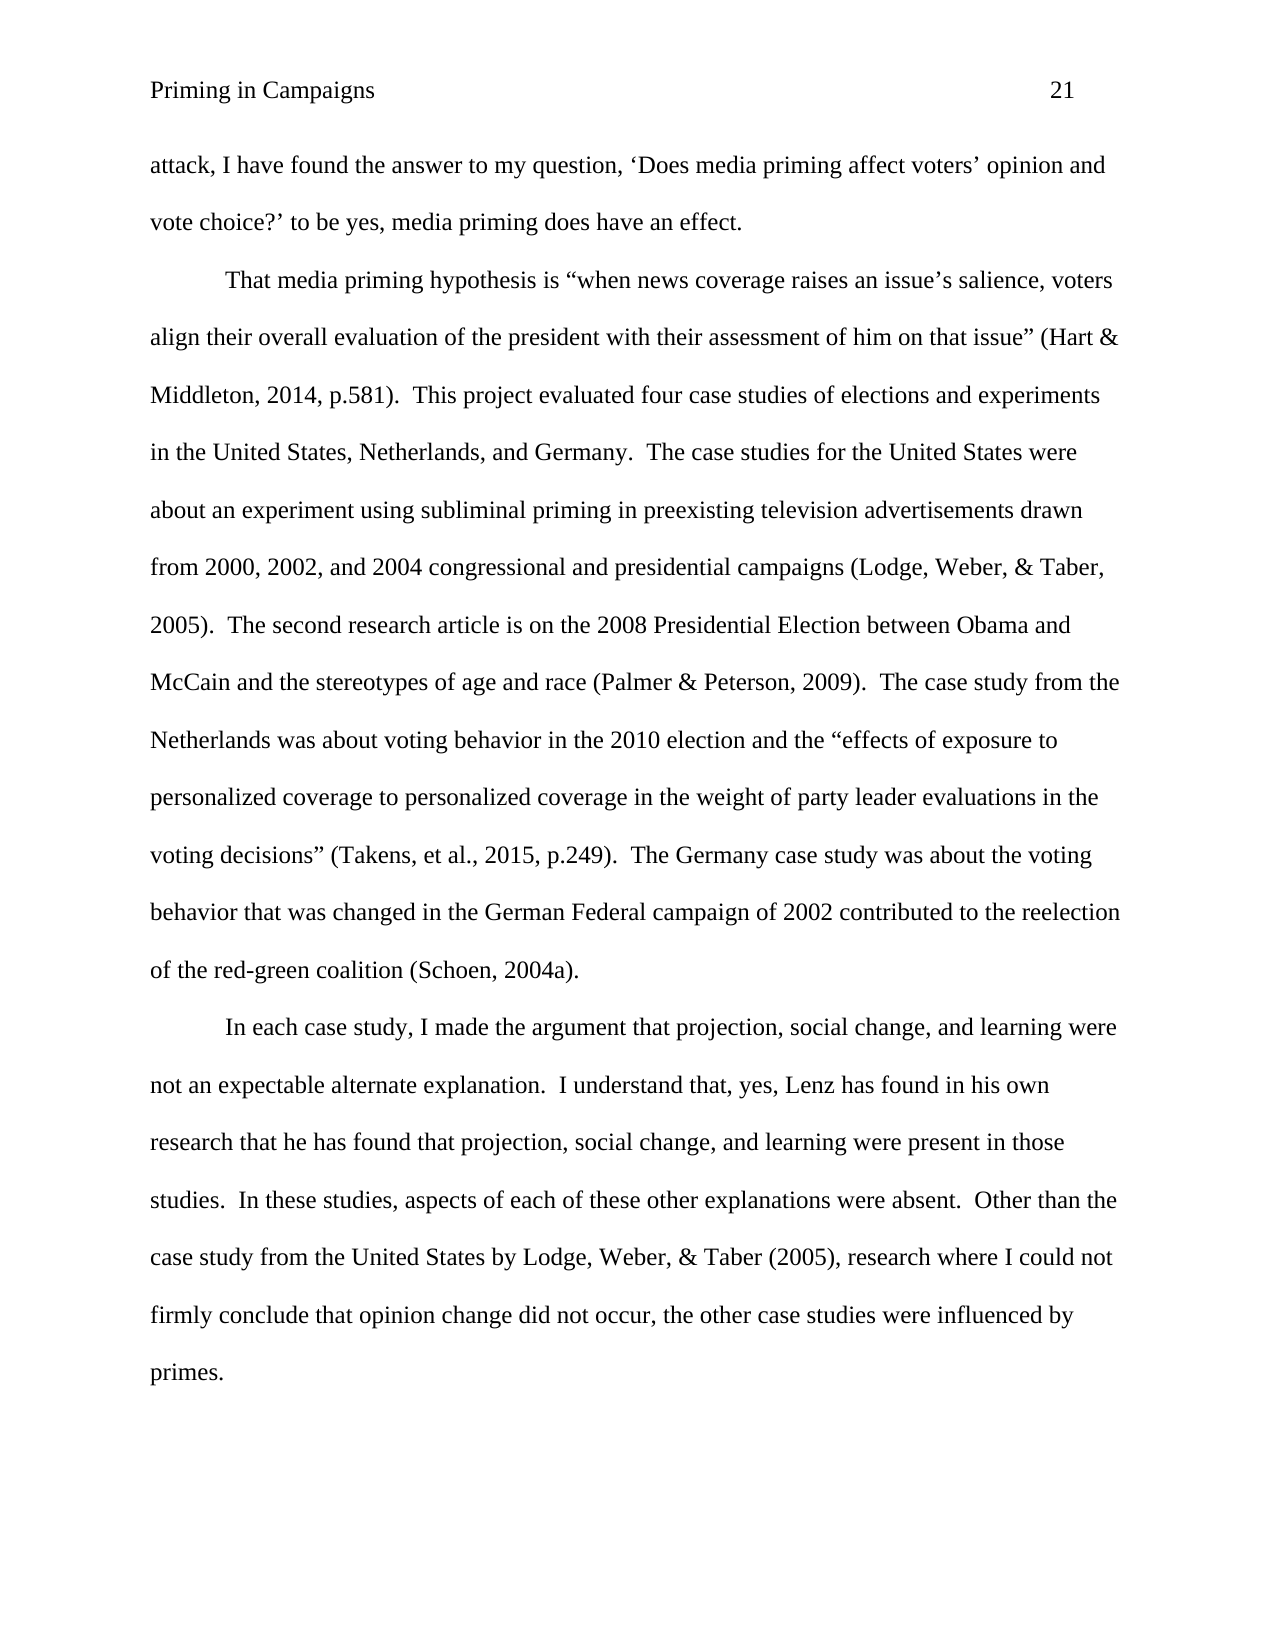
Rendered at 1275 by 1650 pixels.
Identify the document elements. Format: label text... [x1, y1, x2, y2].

text In each case study, I made the argument that projection, social change, and learning were not an expectable alternate explanation. I understand that, yes, Lenz has found in his own research that he has found that projection, social change, and learning were present in those studies. In these studies, aspects of each of these other explanations were absent. Other than the case study from the United States by Lodge, Weber, & Taber (2005), research where I could not firmly conclude that opinion change did not occur, the other case studies were influenced by primes. [150, 1012, 1125, 1386]
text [150, 150, 1125, 236]
text That media priming hypothesis is “when news coverage raises an issue’s salience, voters align their overall evaluation of the president with their assessment of him on that issue” (Hart & Middleton, 2014, p.581). This project evaluated four case studies of elections and experiments in the United States, Netherlands, and Germany. The case studies for the United States were about an experiment using subliminal priming in preexisting television advertisements drawn from 2000, 2002, and 2004 congressional and presidential campaigns (Lodge, Weber, & Taber, 2005). The second research article is on the 2008 Presidential Election between Obama and McCain and the stereotypes of age and race (Palmer & Peterson, 2009). The case study from the Netherlands was about voting behavior in the 2010 election and the “effects of exposure to personalized coverage to personalized coverage in the weight of party leader evaluations in the voting decisions” (Takens, et al., 2015, p.249). The Germany case study was about the voting behavior that was changed in the German Federal campaign of 2002 contributed to the reelection of the red-green coalition (Schoen, 2004a). [150, 265, 1125, 984]
